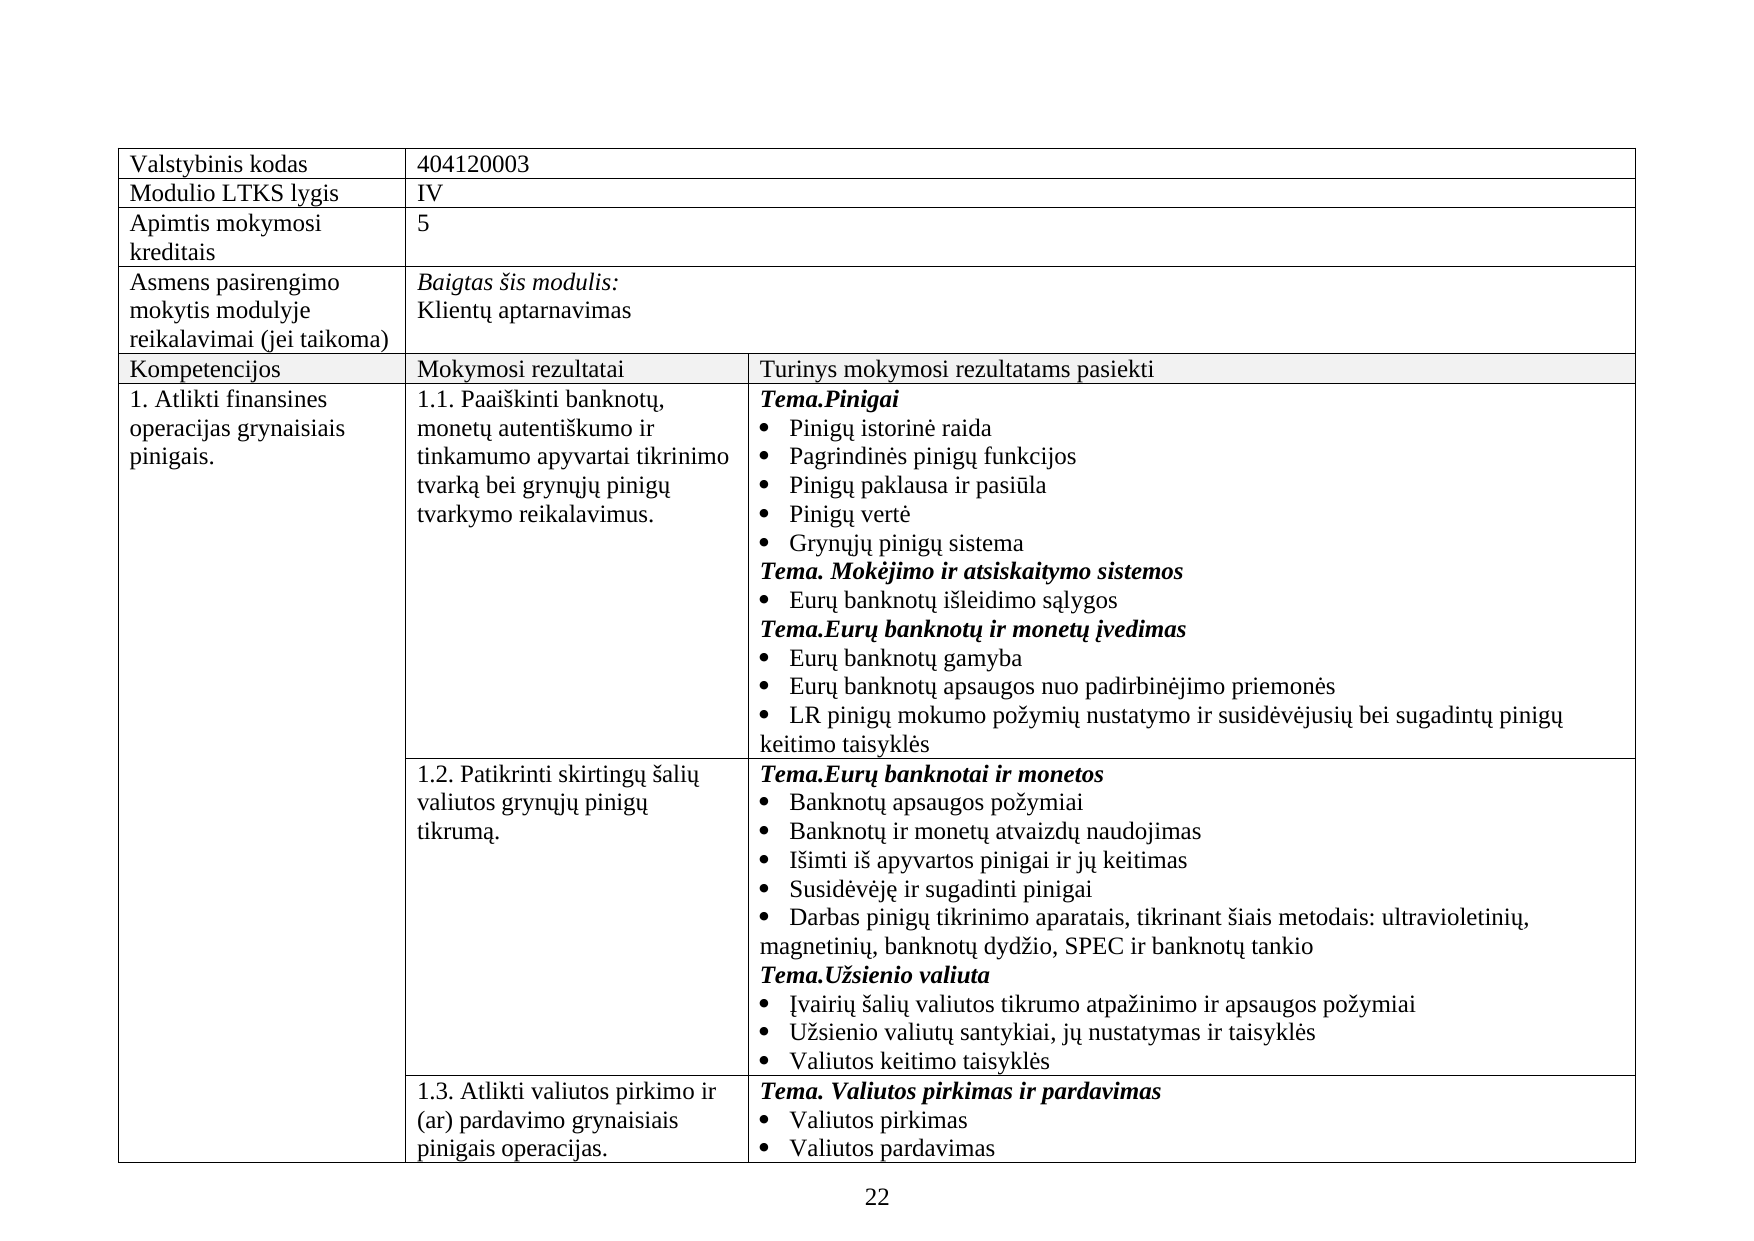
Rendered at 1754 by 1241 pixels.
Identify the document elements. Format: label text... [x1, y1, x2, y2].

table_cell 5 [406, 208, 1635, 266]
table_cell Turinys mokymosi rezultatams pasiekti [749, 354, 1635, 383]
table_cell Modulio LTKS lygis [119, 179, 405, 207]
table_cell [406, 1076, 748, 1162]
table_cell 1.2. Patikrinti skirtingų šalių valiutos grynųjų pinigų tikrumą. [406, 759, 748, 1075]
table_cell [749, 1076, 1635, 1162]
table_header Valstybinis kodas [119, 149, 405, 177]
table_cell 1. Atlikti finansines operacijas grynaisiais pinigais. [119, 384, 405, 1162]
table_cell Apimtis mokymosi kreditais [119, 208, 405, 266]
table_cell Tema.Pinigai Pinigų istorinė raida Pagrindinės pinigų funkcijos Pinigų paklausa ir pasiūla Pinigų vertė Grynųjų pinigų sistema Tema. Mokėjimo ir atsiskaitymo sistemos Eurų banknotų išleidimo sąlygos Tema.Eurų banknotų ir monetų įvedimas Eurų banknotų gamyba Eurų banknotų apsaugos nuo padirbinėjimo priemonės LR pinigų mokumo požymių nustatymo ir susidėvėjusių bei sugadintų pinigų keitimo taisyklės [749, 384, 1635, 758]
table_cell Baigtas šis modulis: Klientų aptarnavimas [406, 267, 1635, 353]
table_cell Mokymosi rezultatai [406, 354, 748, 383]
table_cell Tema.Eurų banknotai ir monetos Banknotų apsaugos požymiai Banknotų ir monetų atvaizdų naudojimas Išimti iš apyvartos pinigai ir jų keitimas Susidėvėję ir sugadinti pinigai Darbas pinigų tikrinimo aparatais, tikrinant šiais metodais: ultravioletinių, magnetinių, banknotų dydžio, SPEC ir banknotų tankio Tema.Užsienio valiuta Įvairių šalių valiutos tikrumo atpažinimo ir apsaugos požymiai Užsienio valiutų santykiai, jų nustatymas ir taisyklės Valiutos keitimo taisyklės [749, 759, 1635, 1075]
table_header 404120003 [406, 149, 1635, 177]
table_cell Asmens pasirengimo mokytis modulyje reikalavimai (jei taikoma) [119, 267, 405, 353]
table_cell Kompetencijos [119, 354, 405, 383]
table_cell IV [406, 179, 1635, 207]
table_cell 1.1. Paaiškinti banknotų, monetų autentiškumo ir tinkamumo apyvartai tikrinimo tvarką bei grynųjų pinigų tvarkymo reikalavimus. [406, 384, 748, 758]
